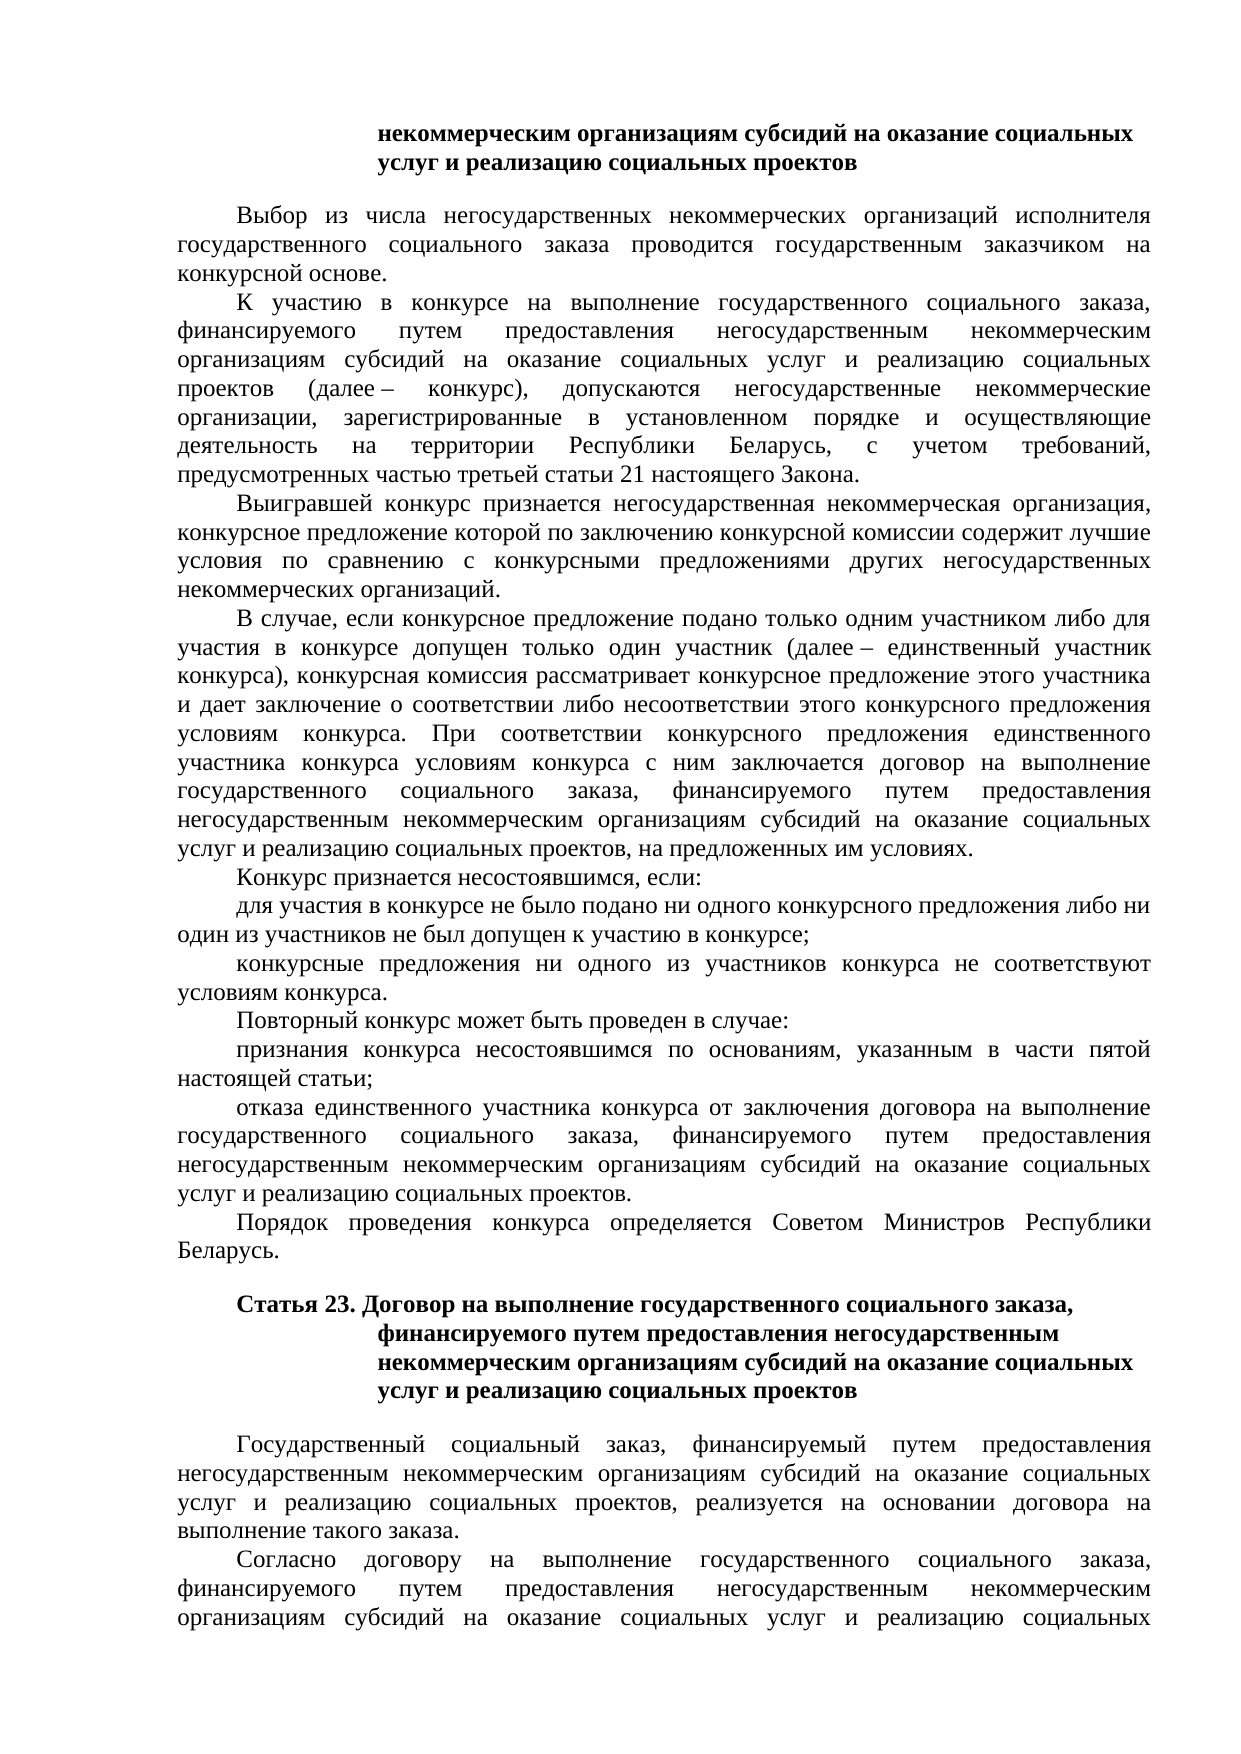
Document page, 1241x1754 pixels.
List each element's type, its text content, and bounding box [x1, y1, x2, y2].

text отказа единственного участника конкурса от заключения договора на выполнение государственного социального заказа, финансируемого путем предоставления негосударственным некоммерческим организациям субсидий на оказание социальных услуг и реализацию социальных проектов. [177, 1092, 1152, 1207]
text Порядок проведения конкурса определяется Советом Министров Республики Беларусь. [177, 1207, 1152, 1264]
text В случае, если конкурсное предложение подано только одним участником либо для участия в конкурсе допущен только один участник (далее – единственный участник конкурса), конкурсная комиссия рассматривает конкурсное предложение этого участника и дает заключение о соответствии либо несоответствии этого конкурсного предложения условиям конкурса. При соответствии конкурсного предложения единственного участника конкурса условиям конкурса с ним заключается договор на выполнение государственного социального заказа, финансируемого путем предоставления негосударственным некоммерческим организациям субсидий на оказание социальных услуг и реализацию социальных проектов, на предложенных им условиях. [177, 603, 1152, 862]
text Повторный конкурс может быть проведен в случае: [177, 1006, 1152, 1034]
text для участия в конкурсе не было подано ни одного конкурсного предложения либо ни один из участников не был допущен к участию в конкурсе; [177, 891, 1152, 948]
text признания конкурса несостоявшимся по основаниям, указанным в части пятой настоящей статьи; [177, 1034, 1152, 1092]
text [177, 1544, 1152, 1631]
text К участию в конкурсе на выполнение государственного социального заказа, финансируемого путем предоставления негосударственным некоммерческим организациям субсидий на оказание социальных услуг и реализацию социальных проектов (далее – конкурс), допускаются негосударственные некоммерческие организации, зарегистрированные в установленном порядке и осуществляющие деятельность на территории Республики Беларусь, с учетом требований, предусмотренных частью третьей статьи 21 настоящего Закона. [177, 287, 1152, 488]
text конкурсные предложения ни одного из участников конкурса не соответствуют условиям конкурса. [177, 948, 1152, 1006]
text Выигравшей конкурс признается негосударственная некоммерческая организация, конкурсное предложение которой по заключению конкурсной комиссии содержит лучшие условия по сравнению с конкурсными предложениями других негосударственных некоммерческих организаций. [177, 488, 1152, 603]
text Государственный социальный заказ, финансируемый путем предоставления негосударственным некоммерческим организациям субсидий на оказание социальных услуг и реализацию социальных проектов, реализуется на основании договора на выполнение такого заказа. [177, 1429, 1152, 1544]
text Статья 23. Договор на выполнение государственного социального заказа, финансируемого путем предоставления негосударственным некоммерческим организациям субсидий на оказание социальных услуг и реализацию социальных проектов [236, 1289, 1152, 1404]
text Конкурс признается несостоявшимся, если: [177, 862, 1152, 891]
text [236, 118, 1152, 176]
text Выбор из числа негосударственных некоммерческих организаций исполнителя государственного социального заказа проводится государственным заказчиком на конкурсной основе. [177, 201, 1152, 287]
